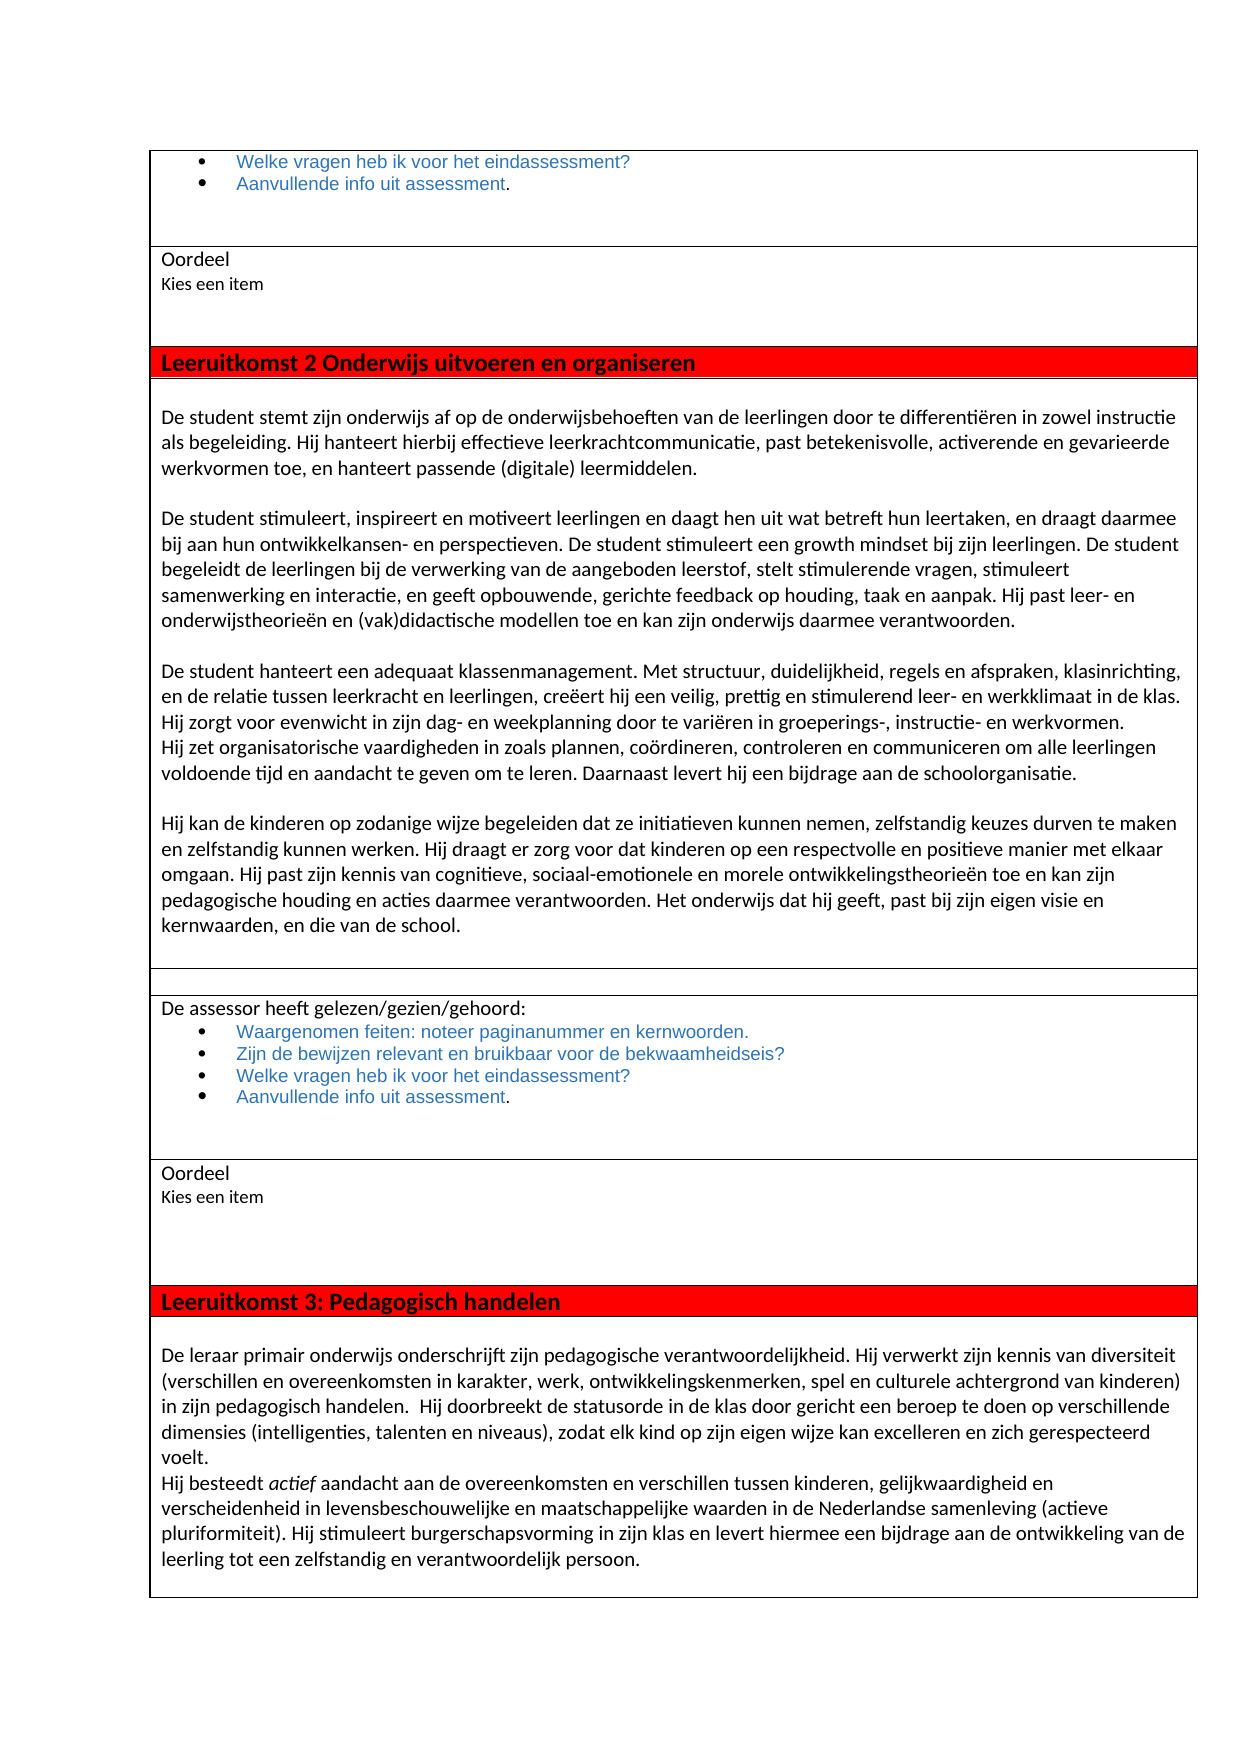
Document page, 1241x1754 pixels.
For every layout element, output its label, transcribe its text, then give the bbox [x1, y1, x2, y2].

table_cell Oordeel [151, 247, 1197, 346]
table_cell De student stemt zijn onderwijs af op de onderwijsbehoeften van de leerlingen door te differentiëren in zowel instructie als begeleiding. Hij hanteert hierbij effectieve leerkrachtcommunicatie, past betekenisvolle, activerende en gevarieerde werkvormen toe, en hanteert passende (digitale) leermiddelen. De student stimuleert, inspireert en motiveert leerlingen en daagt hen uit wat betreft hun leertaken, en draagt daarmee bij aan hun ontwikkelkansen- en perspectieven. De student stimuleert een growth mindset bij zijn leerlingen. De student begeleidt de leerlingen bij de verwerking van de aangeboden leerstof, stelt stimulerende vragen, stimuleert samenwerking en interactie, en geeft opbouwende, gerichte feedback op houding, taak en aanpak. Hij past leer- en onderwijstheorieën en (vak)didactische modellen toe en kan zijn onderwijs daarmee verantwoorden. De student hanteert een adequaat klassenmanagement. Met structuur, duidelijkheid, regels en afspraken, klasinrichting, en de relatie tussen leerkracht en leerlingen, creëert hij een veilig, prettig en stimulerend leer- en werkklimaat in de klas. Hij zorgt voor evenwicht in zijn dag- en weekplanning door te variëren in groeperings-, instructie- en werkvormen. Hij zet organisatorische vaardigheden in zoals plannen, coördineren, controleren en communiceren om alle leerlingen voldoende tijd en aandacht te geven om te leren. Daarnaast levert hij een bijdrage aan de schoolorganisatie. Hij kan de kinderen op zodanige wijze begeleiden dat ze initiatieven kunnen nemen, zelfstandig keuzes durven te maken en zelfstandig kunnen werken. Hij draagt er zorg voor dat kinderen op een respectvolle en positieve manier met elkaar omgaan. Hij past zijn kennis van cognitieve, sociaal-emotionele en morele ontwikkelingstheorieën toe en kan zijn pedagogische houding en acties daarmee verantwoorden. Het onderwijs dat hij geeft, past bij zijn eigen visie en kernwaarden, en die van de school. [151, 379, 1197, 968]
table_cell Leeruitkomst 2 Onderwijs uitvoeren en organiseren [151, 347, 1197, 377]
table_cell Leeruitkomst 3: Pedagogisch handelen [151, 1286, 1197, 1316]
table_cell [151, 151, 1197, 246]
table_cell Oordeel [151, 1160, 1197, 1284]
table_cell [151, 1317, 1197, 1597]
table_cell [151, 969, 1197, 994]
